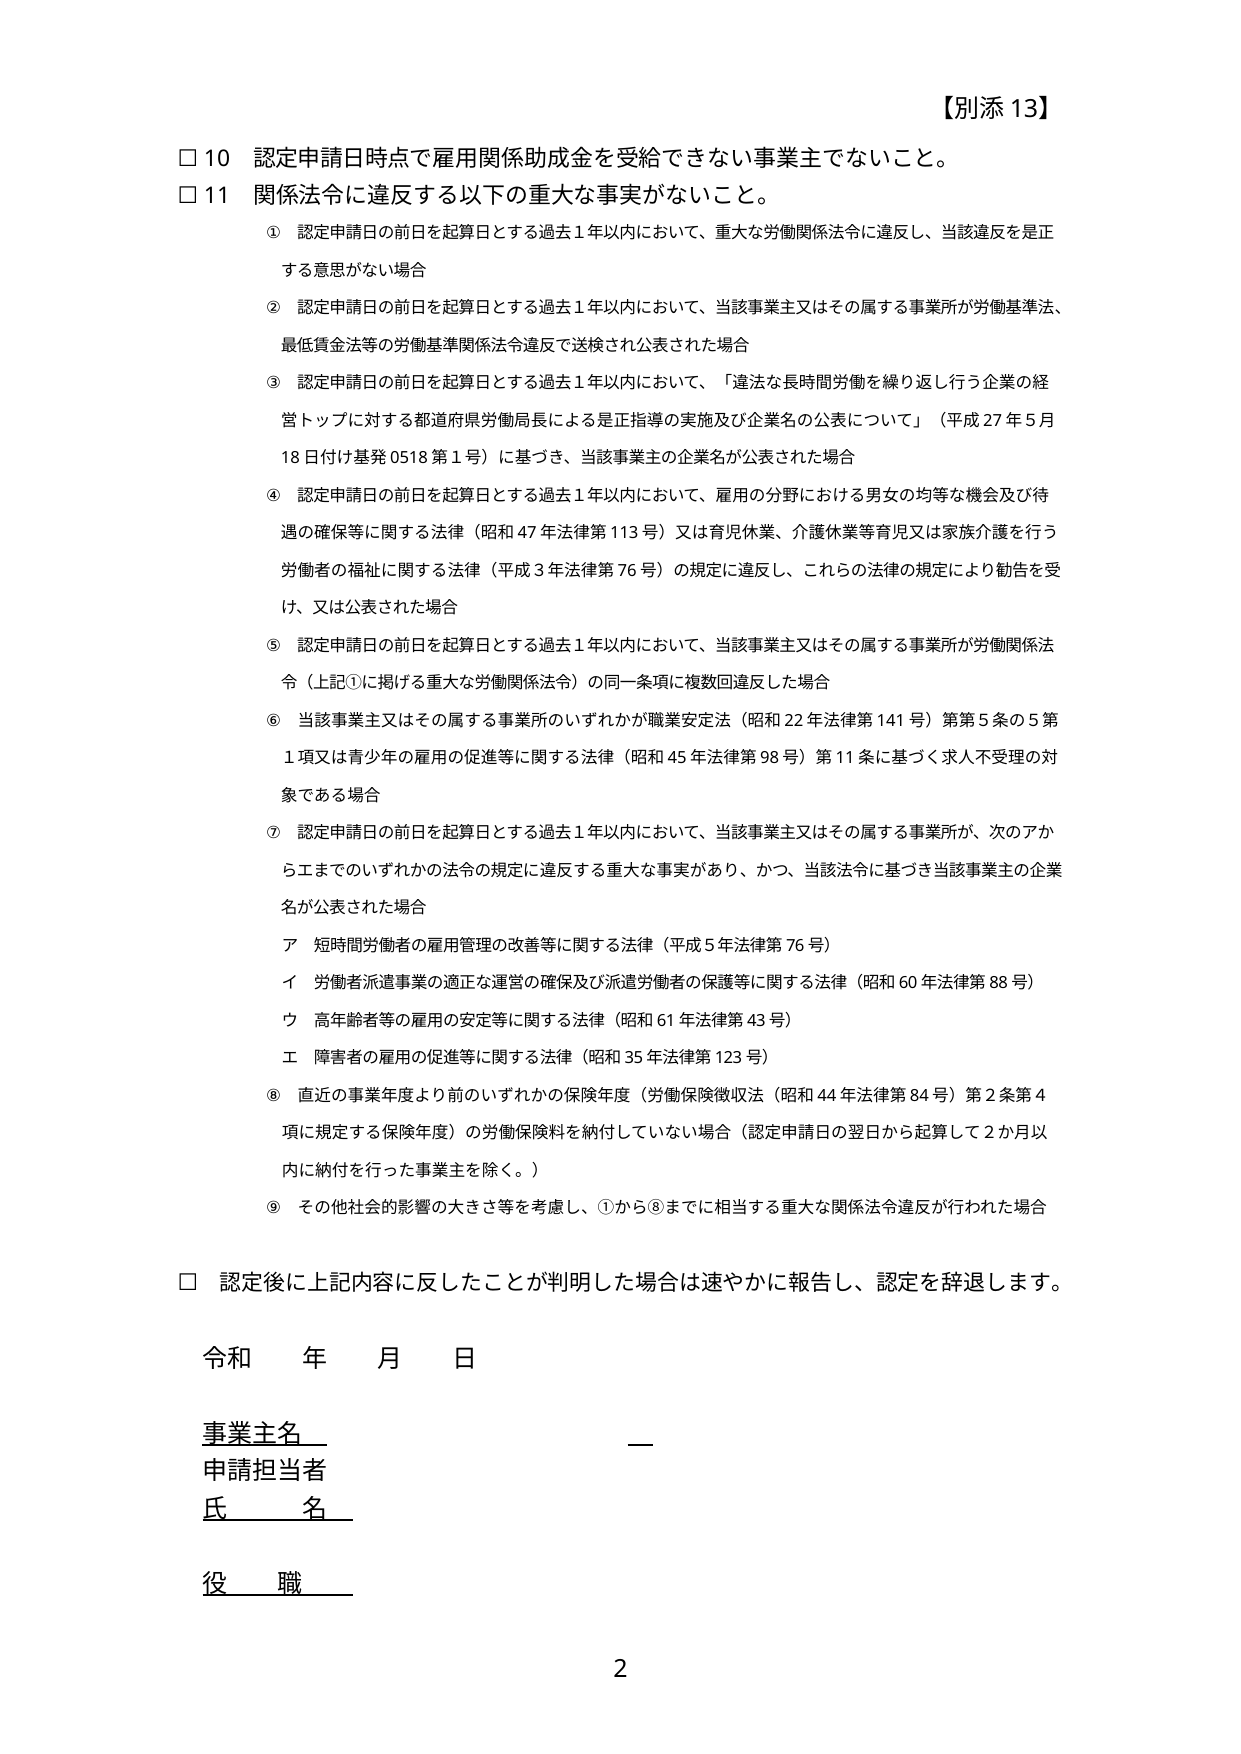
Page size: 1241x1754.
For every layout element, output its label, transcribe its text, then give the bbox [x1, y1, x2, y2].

text ⑧ 直近の事業年度より前のいずれかの保険年度（労働保険徴収法（昭和44年法律第84号）第２条第４項に規定する保険年度）の労働保険料を納付していない場合（認定申請日の翌日から起算して２か月以内に納付を行った事業主を除く。） [266, 1075, 1063, 1188]
text イ 労働者派遣事業の適正な運営の確保及び派遣労働者の保護等に関する法律（昭和60年法律第88号） [266, 963, 1063, 1000]
text ② 認定申請日の前日を起算日とする過去１年以内において、当該事業主又はその属する事業所が労働基準法、最低賃金法等の労働基準関係法令違反で送検され公表された場合 [266, 288, 1063, 363]
text 10 認定申請日時点で雇用関係助成金を受給できない事業主でないこと。 [177, 138, 1063, 175]
text 氏 名 [177, 1488, 1063, 1525]
text エ 障害者の雇用の促進等に関する法律（昭和35年法律第123号） [266, 1038, 1063, 1075]
text 事業主名 [177, 1413, 1063, 1450]
text ③ 認定申請日の前日を起算日とする過去１年以内において、「違法な長時間労働を繰り返し行う企業の経営トップに対する都道府県労働局長による是正指導の実施及び企業名の公表について」（平成27年５月18日付け基発0518第１号）に基づき、当該事業主の企業名が公表された場合 [266, 363, 1063, 475]
text ④ 認定申請日の前日を起算日とする過去１年以内において、雇用の分野における男女の均等な機会及び待遇の確保等に関する法律（昭和47年法律第113号）又は育児休業、介護休業等育児又は家族介護を行う労働者の福祉に関する法律（平成３年法律第76号）の規定に違反し、これらの法律の規定により勧告を受け、又は公表された場合 [266, 475, 1063, 625]
text 役 職 [177, 1563, 1063, 1600]
text ⑤ 認定申請日の前日を起算日とする過去１年以内において、当該事業主又はその属する事業所が労働関係法令（上記①に掲げる重大な労働関係法令）の同一条項に複数回違反した場合 [266, 625, 1063, 700]
text 令和年月日 [177, 1338, 1063, 1375]
text ウ 高年齢者等の雇用の安定等に関する法律（昭和61年法律第43号） [266, 1000, 1063, 1038]
text ⑦ 認定申請日の前日を起算日とする過去１年以内において、当該事業主又はその属する事業所が、次のアからエまでのいずれかの法令の規定に違反する重大な事実があり、かつ、当該法令に基づき当該事業主の企業名が公表された場合 [266, 813, 1063, 925]
text ① 認定申請日の前日を起算日とする過去１年以内において、重大な労働関係法令に違反し、当該違反を是正する意思がない場合 [266, 213, 1063, 288]
text ⑥ 当該事業主又はその属する事業所のいずれかが職業安定法（昭和22年法律第141号）第第５条の５第１項又は青少年の雇用の促進等に関する法律（昭和45年法律第98号）第11条に基づく求人不受理の対象である場合 [266, 700, 1063, 813]
text ア 短時間労働者の雇用管理の改善等に関する法律（平成５年法律第76号） [266, 925, 1063, 963]
text 認定後に上記内容に反したことが判明した場合は速やかに報告し、認定を辞退します。 [177, 1263, 1063, 1300]
text ⑨ その他社会的影響の大きさ等を考慮し、①から⑧までに相当する重大な関係法令違反が行われた場合 [266, 1188, 1063, 1225]
text 11 関係法令に違反する以下の重大な事実がないこと。 [177, 175, 1063, 213]
text 申請担当者 [177, 1450, 1063, 1488]
